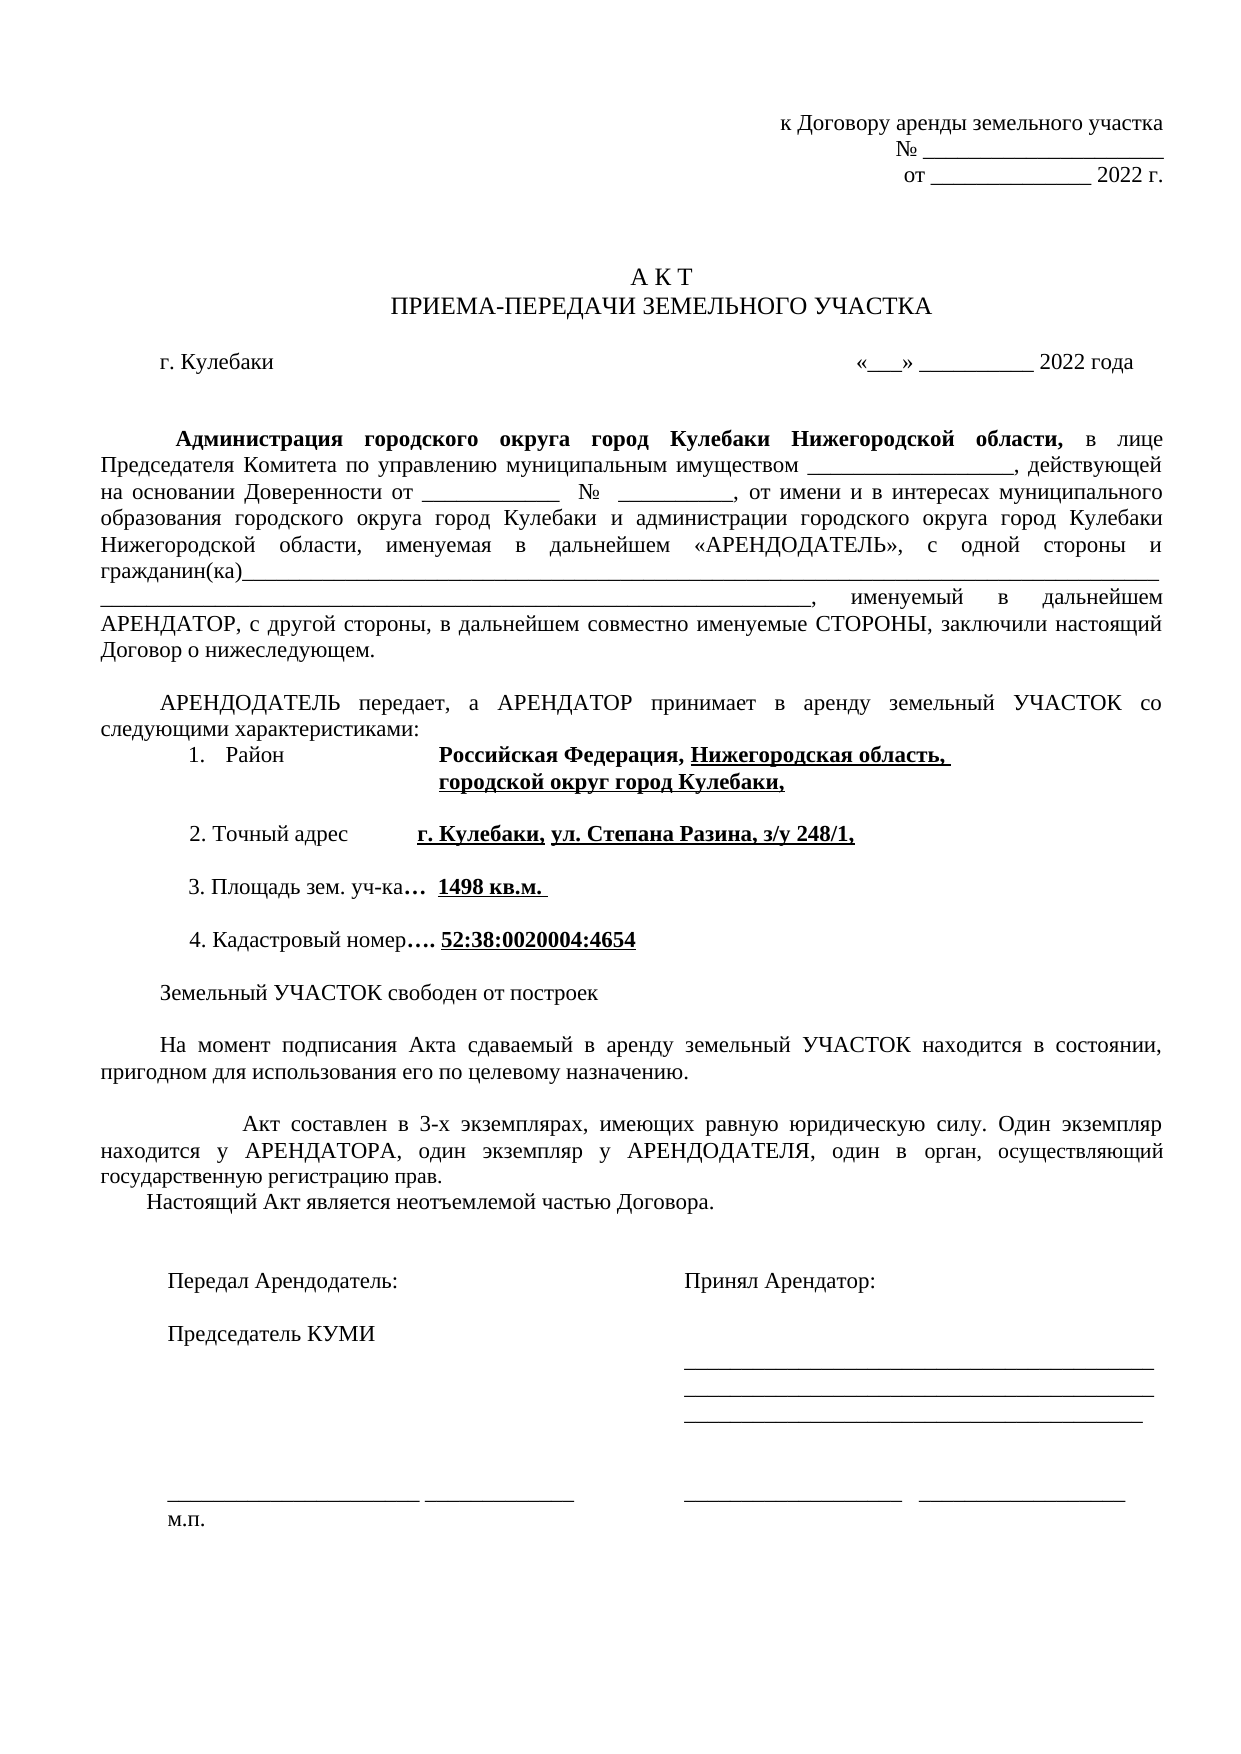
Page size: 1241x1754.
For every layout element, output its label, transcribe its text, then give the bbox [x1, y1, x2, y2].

text Земельный УЧАСТОК свободен от построек [100, 979, 1163, 1005]
table_header Принял Арендатор: __________________________________________________________________________________________________________________________ ___________________ __________________ [673, 1268, 1175, 1531]
text № _____________________ [100, 135, 1163, 161]
text 4. Кадастровый номер…. 52:38:0020004:4654 [100, 926, 1163, 952]
text 2. Точный адрес г. Кулебаки, ул. Степана Разина, з/у 248/1, [189, 821, 1163, 847]
text Настоящий Акт является неотъемлемой частью Договора. [100, 1188, 1163, 1215]
text АРЕНДОДАТЕЛЬ передает, а АРЕНДАТОР принимает в аренду земельный УЧАСТОК со следующими характеристиками: [100, 689, 1163, 741]
list Район Российская Федерация, Нижегородская область, [188, 741, 1163, 768]
text Акт составлен в 3-х экземплярах, имеющих равную юридическую силу. Один экземпляр находится у АРЕНДАТОРА, один экземпляр у АРЕНДОДАТЕЛЯ, один в орган, осуществляющий государственную регистрацию прав. [100, 1110, 1163, 1188]
text г. Кулебаки «___» __________ 2022 года [100, 348, 1163, 375]
text от ______________ 2022 г. [100, 161, 1163, 188]
text городской округ город Кулебаки, [100, 768, 1163, 794]
text А К Т [100, 262, 1163, 291]
text ПРИЕМА-ПЕРЕДАЧИ ЗЕМЕЛЬНОГО УЧАСТКА [100, 291, 1163, 320]
text На момент подписания Акта сдаваемый в аренду земельный УЧАСТОК находится в состоянии, пригодном для использования его по целевому назначению. [100, 1031, 1163, 1084]
table_header Передал Арендодатель: Председатель КУМИ ______________________ _____________ м.п. [156, 1268, 673, 1531]
text Администрация городского округа город Кулебаки Нижегородской области, в лице Председателя Комитета по управлению муниципальным имуществом __________________, действующей на основании Доверенности от ____________ № __________, от имени и в интересах муниципального образования городского округа город Кулебаки и администрации городского округа город Кулебаки Нижегородской области, именуемая в дальнейшем «АРЕНДОДАТЕЛЬ», с одной стороны и гражданин(ка)______________________________________________________________________________________________________________________________________________, именуемый в дальнейшем АРЕНДАТОР, с другой стороны, в дальнейшем совместно именуемые СТОРОНЫ, заключили настоящий Договор о нижеследующем. [100, 425, 1163, 662]
text 3. Площадь зем. уч-ка… 1498 кв.м. [100, 873, 1163, 899]
text к Договору аренды земельного участка [100, 109, 1163, 135]
